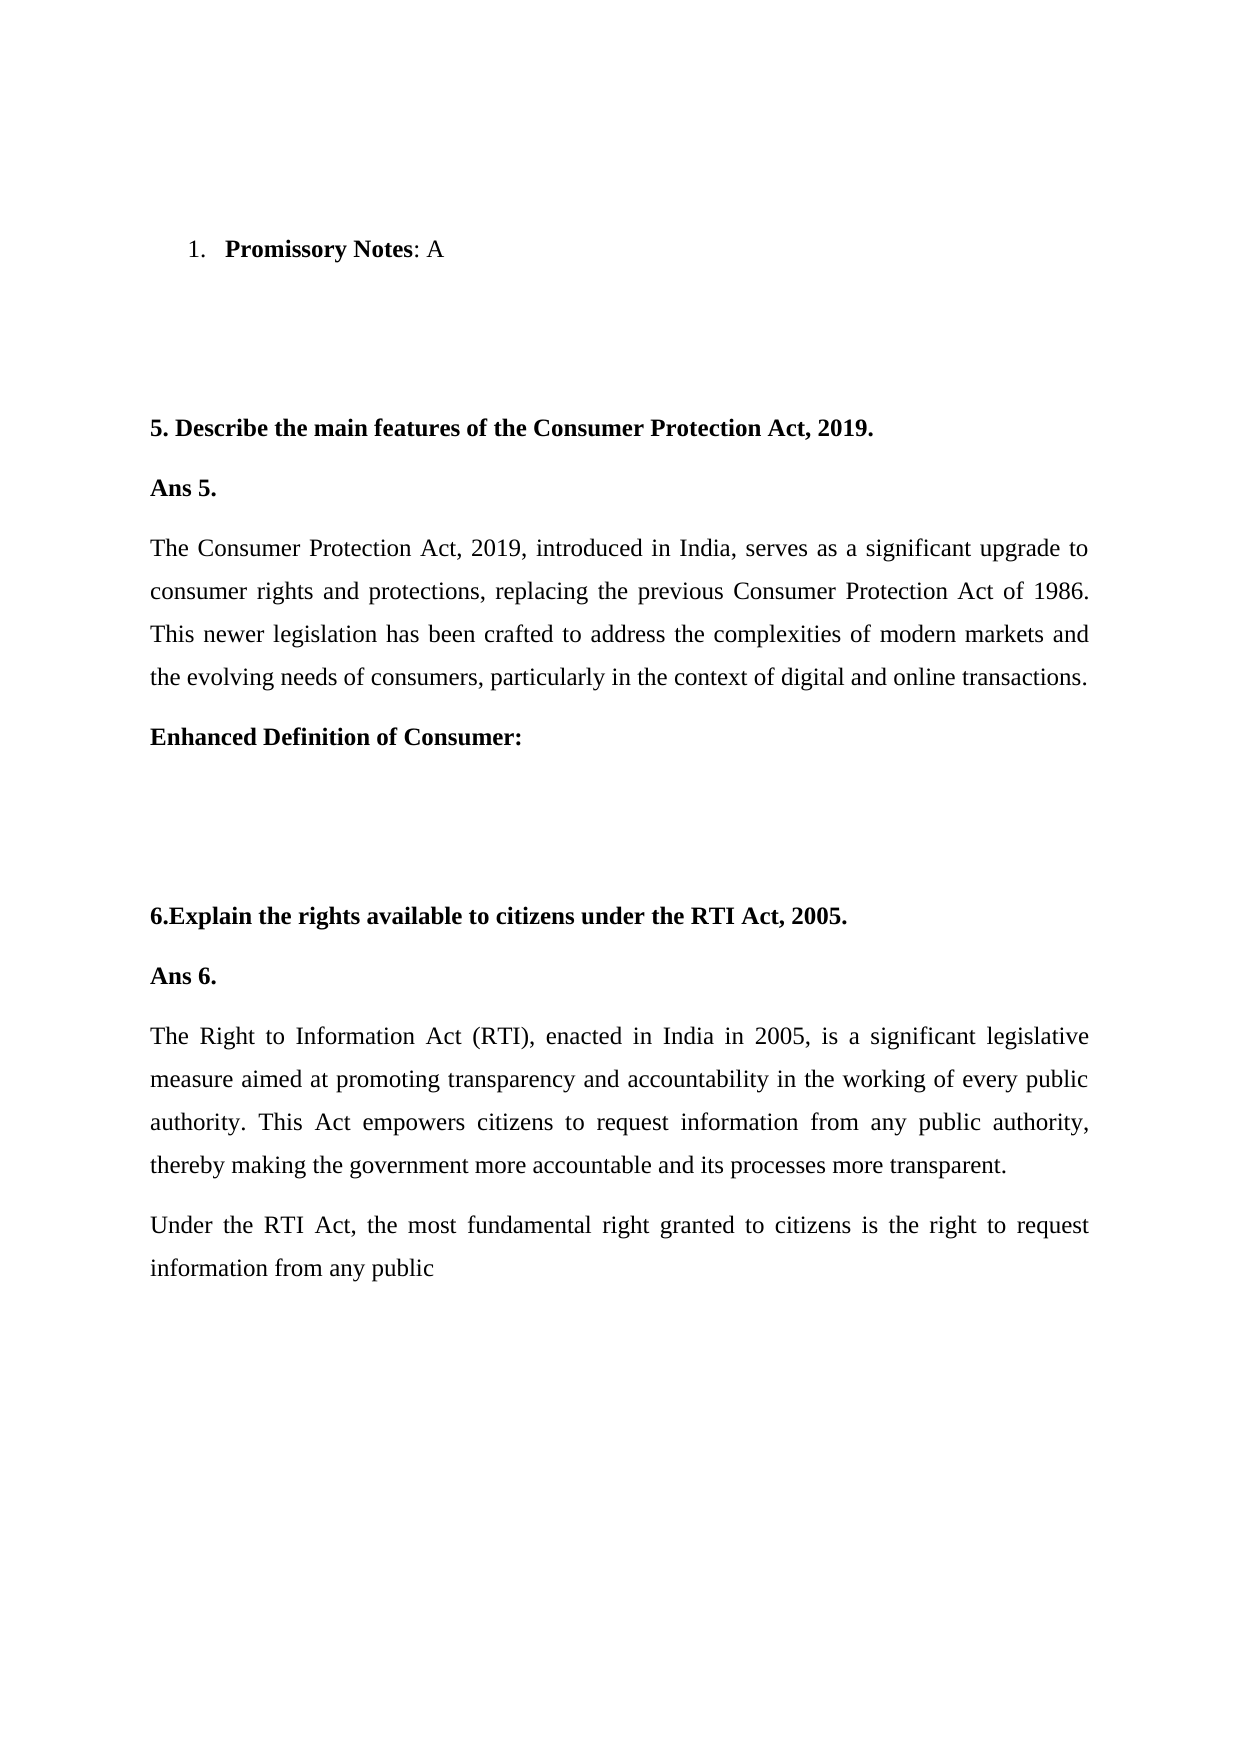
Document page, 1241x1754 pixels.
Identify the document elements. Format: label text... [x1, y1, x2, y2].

text Ans 5. [150, 473, 1090, 502]
text Ans 6. [150, 961, 1090, 990]
text The Consumer Protection Act, 2019, introduced in India, serves as a significant upgrade to consumer rights and protections, replacing the previous Consumer Protection Act of 1986. This newer legislation has been crafted to address the complexities of modern markets and the evolving needs of consumers, particularly in the context of digital and online transactions. [150, 533, 1090, 691]
text 5. Describe the main features of the Consumer Protection Act, 2019. [150, 413, 1090, 442]
text 6.Explain the rights available to citizens under the RTI Act, 2005. [150, 901, 1090, 930]
text Enhanced Definition of Consumer: [150, 722, 1090, 751]
text Under the RTI Act, the most fundamental right granted to citizens is the right to request information from any public [150, 1210, 1090, 1282]
list Promissory Notes: A [187, 234, 1090, 263]
text The Right to Information Act (RTI), enacted in India in 2005, is a significant legislative measure aimed at promoting transparency and accountability in the working of every public authority. This Act empowers citizens to request information from any public authority, thereby making the government more accountable and its processes more transparent. [150, 1021, 1090, 1179]
